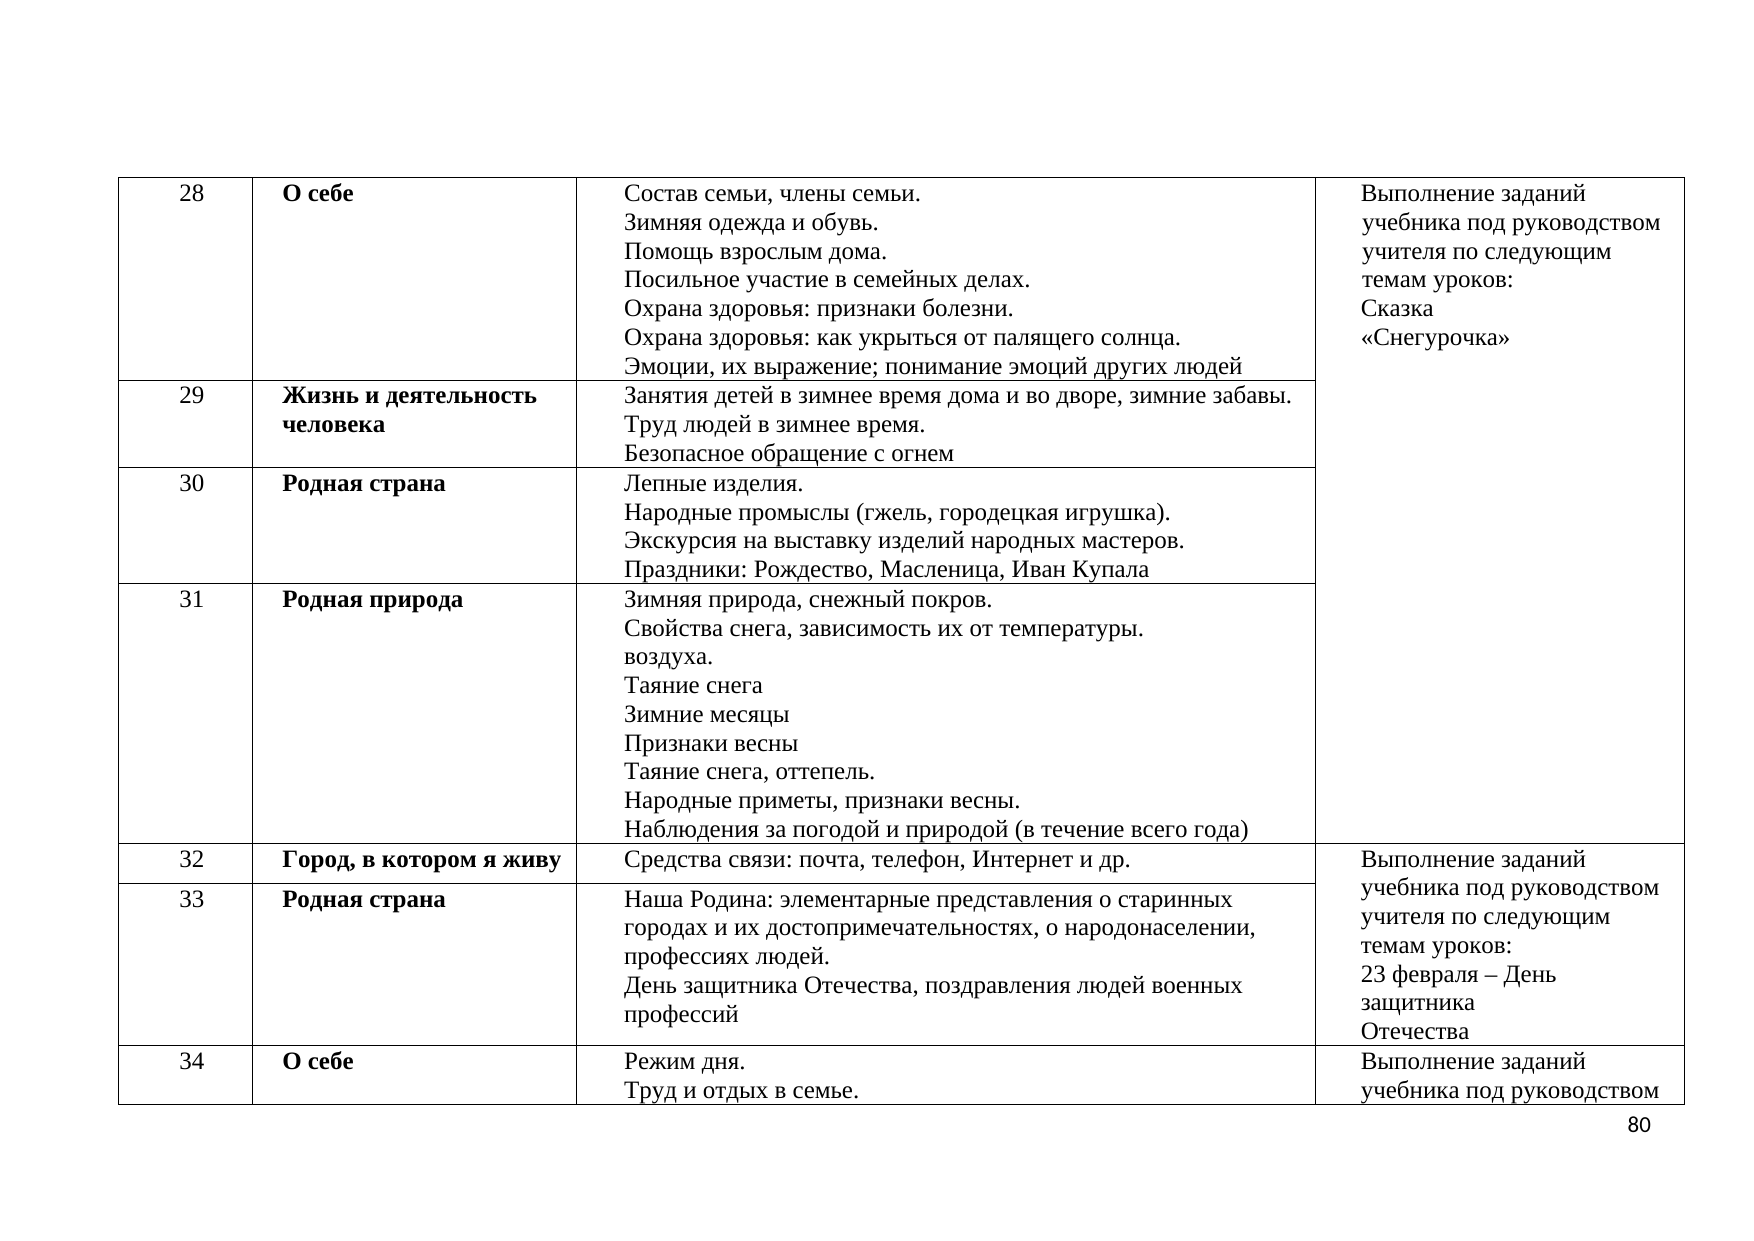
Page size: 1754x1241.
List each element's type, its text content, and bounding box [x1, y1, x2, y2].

table_cell О себе [253, 1046, 576, 1103]
table_cell 28 [119, 178, 252, 379]
table_cell Родная страна [253, 884, 576, 1045]
table_cell 32 [119, 844, 252, 883]
table_cell 30 [119, 468, 252, 583]
table_cell 33 [119, 884, 252, 1045]
table_cell О себе [253, 178, 576, 379]
table_cell Средства связи: почта, телефон, Интернет и др. [577, 844, 1315, 883]
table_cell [1316, 1046, 1684, 1103]
table_cell 29 [119, 381, 252, 467]
table_cell 34 [119, 1046, 252, 1103]
table_cell Выполнение заданий учебника под руководством учителя по следующим темам уроков: Сказка «Снегурочка» [1316, 178, 1684, 843]
table_cell Родная природа [253, 584, 576, 843]
table_cell Состав семьи, члены семьи. Зимняя одежда и обувь. Помощь взрослым дома. Посильное участие в семейных делах. Охрана здоровья: признаки болезни. Охрана здоровья: как укрыться от палящего солнца. Эмоции, их выражение; понимание эмоций других людей [577, 178, 1315, 379]
table_cell Наша Родина: элементарные представления о старинных городах и их достопримечательностях, о народонаселении, профессиях людей. День защитника Отечества, поздравления людей военных профессий [577, 884, 1315, 1045]
table_cell Занятия детей в зимнее время дома и во дворе, зимние забавы. Труд людей в зимнее время. Безопасное обращение с огнем [577, 381, 1315, 467]
table_cell Выполнение заданий учебника под руководством учителя по следующим темам уроков: 23 февраля – День защитника Отечества [1316, 844, 1684, 1045]
table_cell Зимняя природа, снежный покров. Свойства снега, зависимость их от температуры. воздуха. Таяние снега Зимние месяцы Признаки весны Таяние снега, оттепель. Народные приметы, признаки весны. Наблюдения за погодой и природой (в течение всего года) [577, 584, 1315, 843]
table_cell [577, 1046, 1315, 1103]
table_cell 31 [119, 584, 252, 843]
table_cell Жизнь и деятельность человека [253, 381, 576, 467]
table_cell Родная страна [253, 468, 576, 583]
table_cell Лепные изделия. Народные промыслы (гжель, городецкая игрушка). Экскурсия на выставку изделий народных мастеров. Праздники: Рождество, Масленица, Иван Купала [577, 468, 1315, 583]
table_cell Город, в котором я живу [253, 844, 576, 883]
